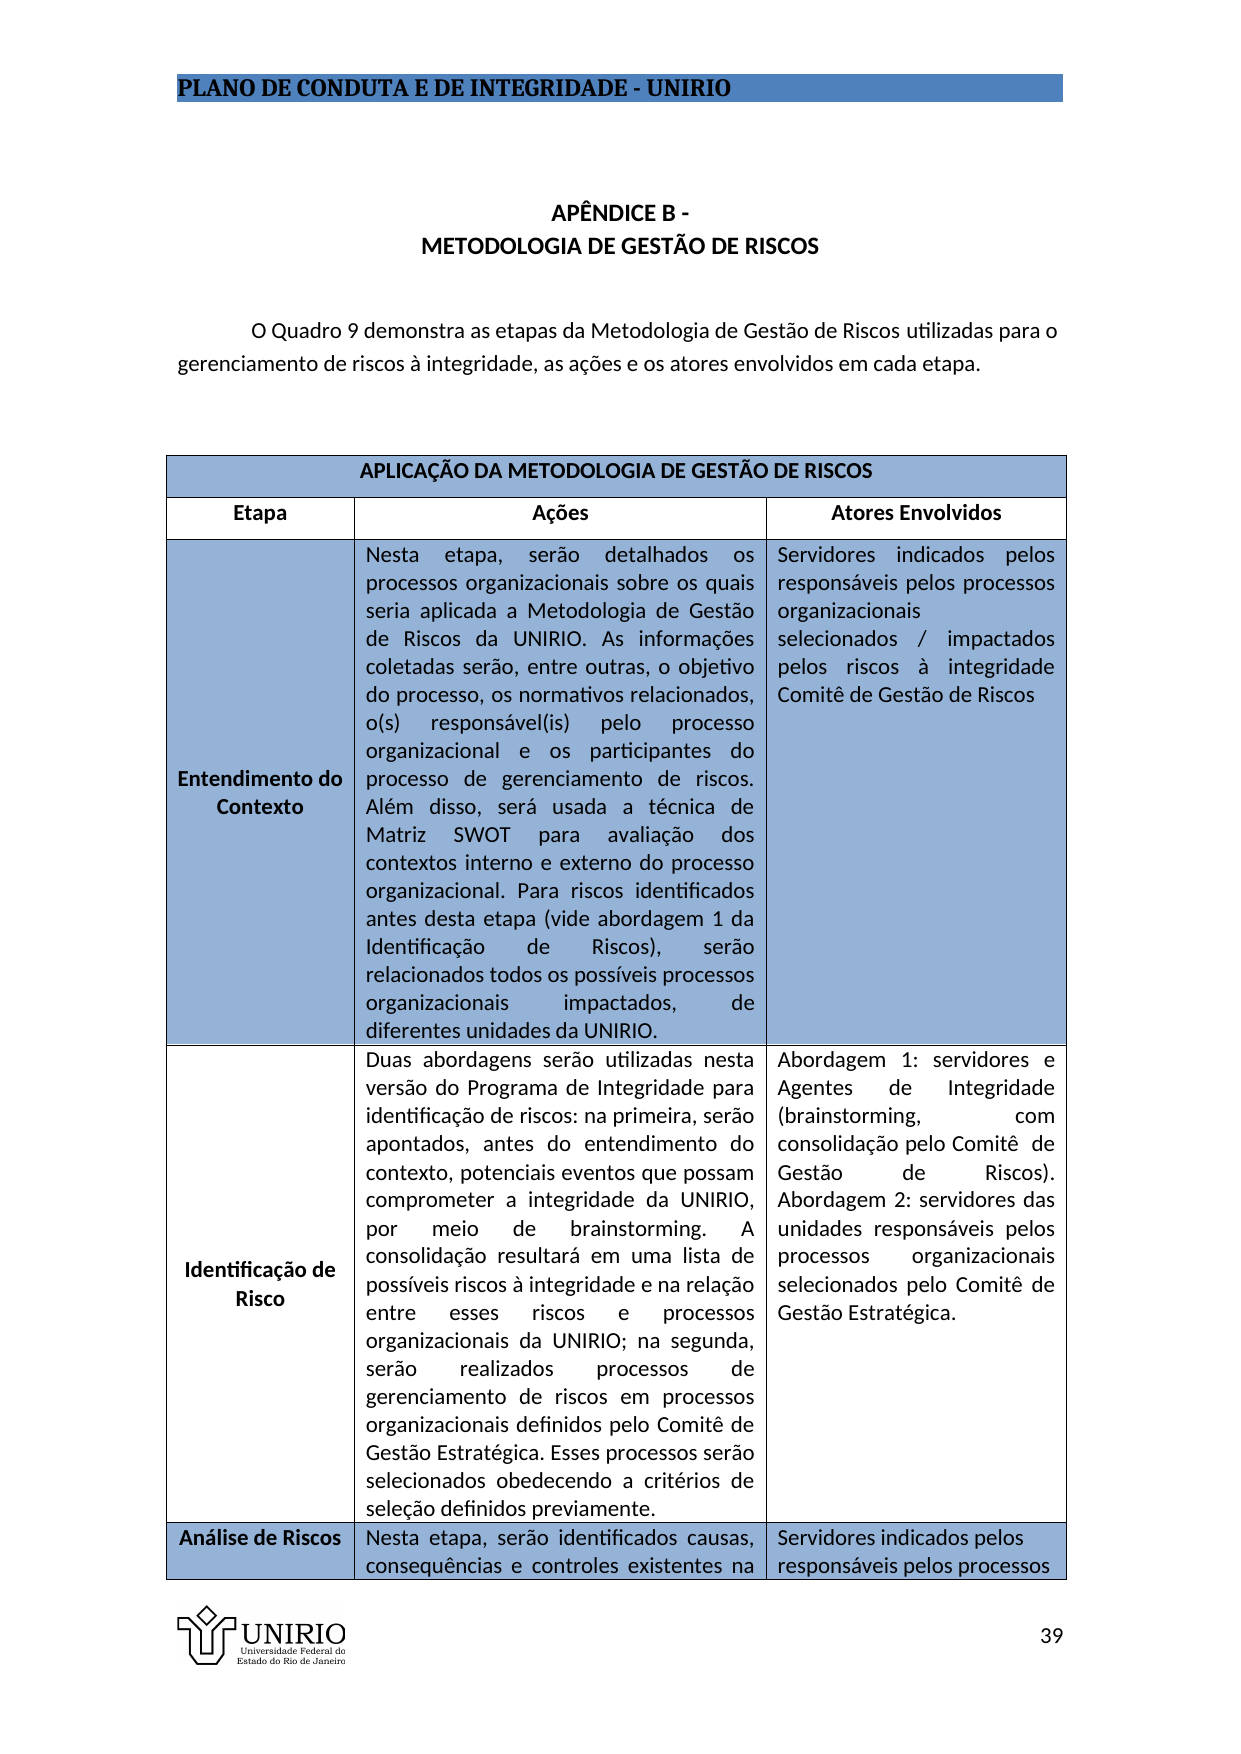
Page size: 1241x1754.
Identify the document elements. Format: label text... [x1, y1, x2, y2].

table_cell Abordagem 1: servidores e Agentes de Integridade (brainstorming, com consolidação pelo Comitê de Gestão de Riscos). Abordagem 2: servidores das unidades responsáveis pelos processos organizacionais selecionados pelo Comitê de Gestão Estratégica. [767, 1046, 1066, 1522]
table_cell Entendimento do Contexto [167, 540, 354, 1044]
table_cell Ações [355, 498, 766, 539]
table_cell Nesta etapa, serão detalhados os processos organizacionais sobre os quais seria aplicada a Metodologia de Gestão de Riscos da UNIRIO. As informações coletadas serão, entre outras, o objetivo do processo, os normativos relacionados, o(s) responsável(is) pelo processo organizacional e os participantes do processo de gerenciamento de riscos. Além disso, será usada a técnica de Matriz SWOT para avaliação dos contextos interno e externo do processo organizacional. Para riscos identificados antes desta etapa (vide abordagem 1 da Identificação de Riscos), serão relacionados todos os possíveis processos organizacionais impactados, de diferentes unidades da UNIRIO. [355, 540, 766, 1044]
table_cell Etapa [167, 498, 354, 539]
picture [177, 1605, 345, 1665]
table_cell Duas abordagens serão utilizadas nesta versão do Programa de Integridade para identificação de riscos: na primeira, serão apontados, antes do entendimento do contexto, potenciais eventos que possam comprometer a integridade da UNIRIO, por meio de brainstorming. A consolidação resultará em uma lista de possíveis riscos à integridade e na relação entre esses riscos e processos organizacionais da UNIRIO; na segunda, serão realizados processos de gerenciamento de riscos em processos organizacionais definidos pelo Comitê de Gestão Estratégica. Esses processos serão selecionados obedecendo a critérios de seleção definidos previamente. [355, 1046, 766, 1522]
table_cell Nesta etapa, serão identificados causas, consequências e controles existentes na UNIRIO para tratar o(s) risco(s) à integridade. [355, 1523, 766, 1579]
text O Quadro 9 demonstra as etapas da Metodologia de Gestão de Riscos utilizadas para o gerenciamento de riscos à integridade, as ações e os atores envolvidos em cada etapa. [177, 316, 1063, 377]
subtitle APÊNDICE B - METODOLOGIA DE GESTÃO DE RISCOS [177, 198, 1063, 261]
table_cell Análise de Riscos [167, 1523, 354, 1579]
table_cell Identificação de Risco [167, 1046, 354, 1522]
table_header APLICAÇÃO DA METODOLOGIA DE GESTÃO DE RISCOS [167, 456, 1066, 497]
table_cell Atores Envolvidos [767, 498, 1066, 539]
